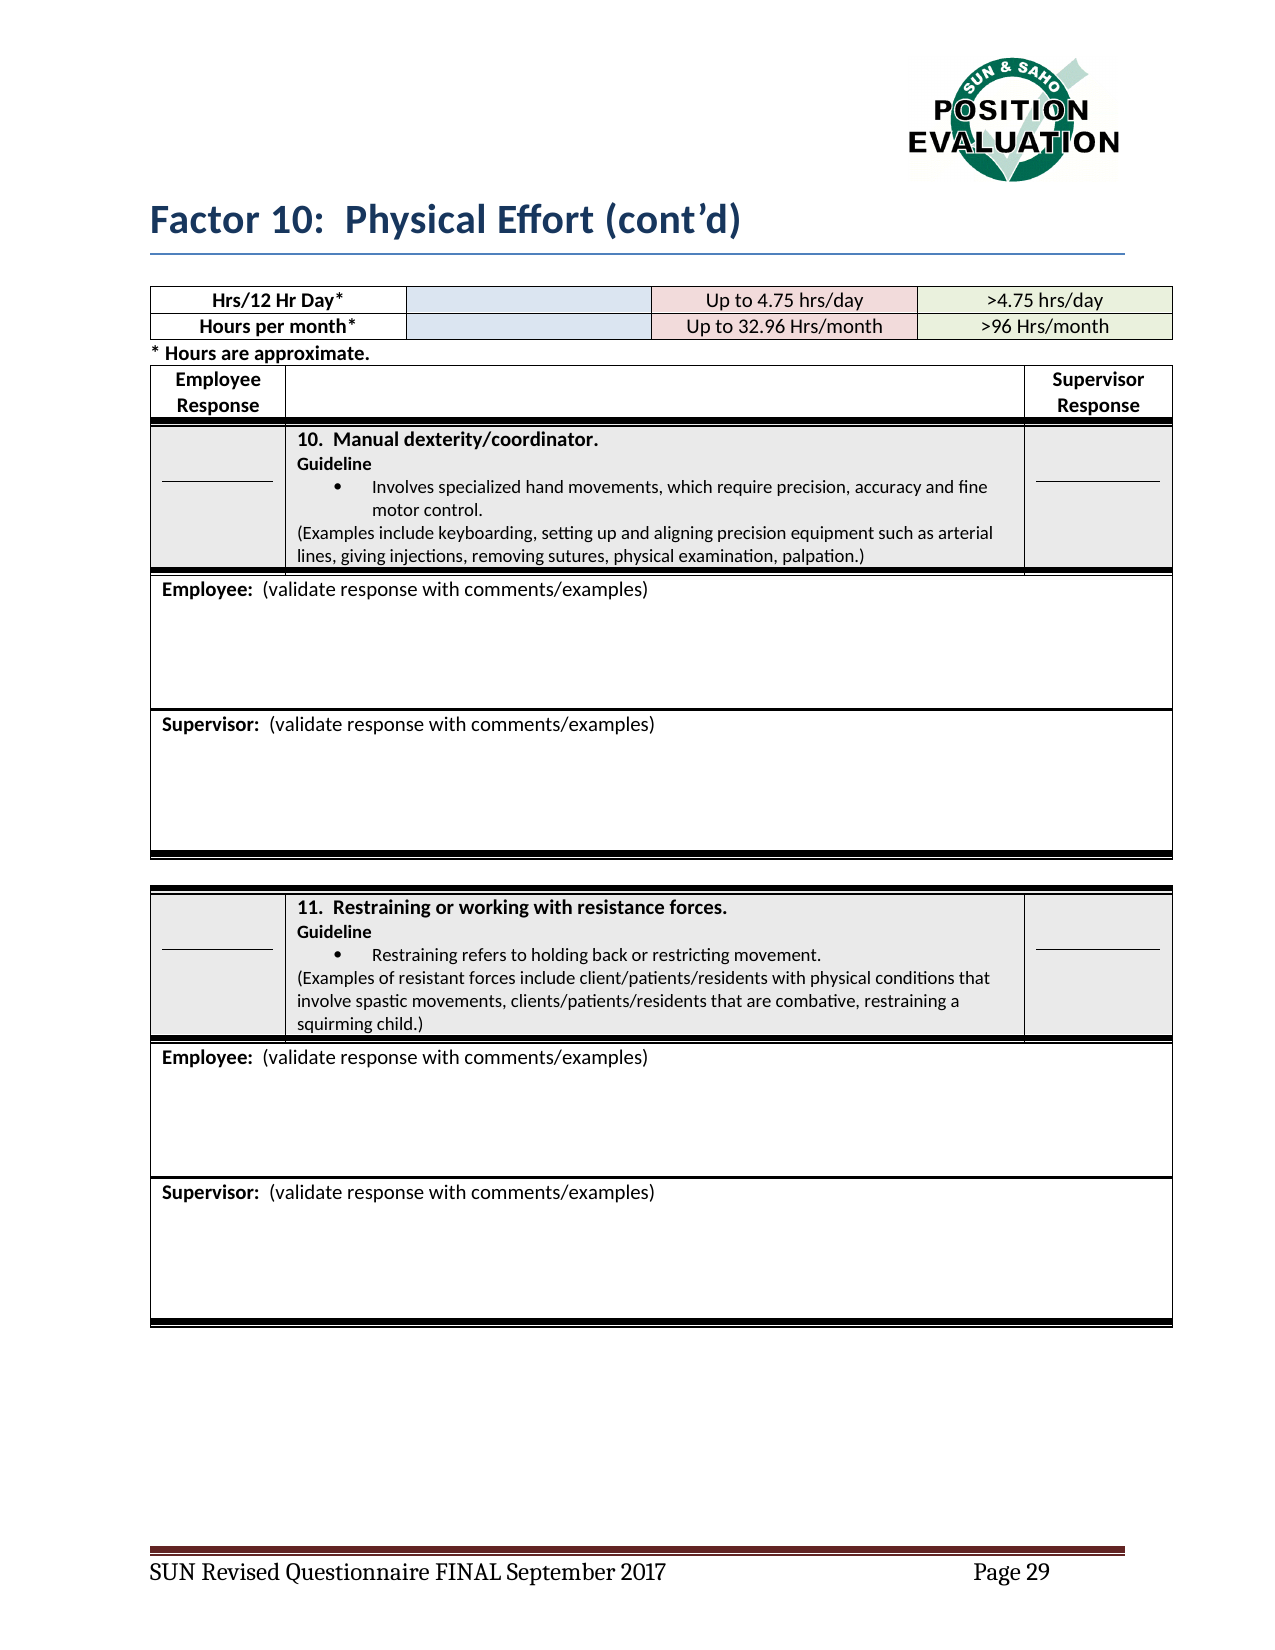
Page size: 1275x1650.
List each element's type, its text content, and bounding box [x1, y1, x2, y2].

table_cell Up to 4.75 hrs/day [652, 287, 917, 312]
table_cell Hrs/12 Hr Day* [151, 287, 406, 312]
table_cell [407, 287, 651, 312]
table_cell Employee: (validate response with comments/examples) [151, 576, 1172, 708]
table_cell Hours per month* [151, 314, 406, 339]
table_header [286, 366, 1024, 417]
table_cell >4.75 hrs/day [918, 287, 1172, 312]
table_cell 10. Manual dexterity/coordinator. Guideline Involves specialized hand movements, which require precision, accuracy and fine motor control. (Examples include keyboarding, setting up and aligning precision equipment such as arterial lines, giving injections, removing sutures, physical examination, palpation.) [286, 427, 1024, 567]
table_header Employee Response [151, 366, 285, 417]
table_header 11. Restraining or working with resistance forces. Guideline Restraining refers to holding back or restricting movement. (Examples of resistant forces include client/patients/residents with physical conditions that involve spastic movements, clients/patients/residents that are combative, restraining a squirming child.) [286, 895, 1024, 1034]
table_cell >96 Hrs/month [918, 314, 1172, 339]
text * Hours are approximate. [150, 340, 1125, 365]
table_cell [151, 427, 285, 567]
table_cell Supervisor: (validate response with comments/examples) [151, 1179, 1172, 1318]
table_header Supervisor Response [1025, 366, 1172, 417]
table_cell [407, 314, 651, 339]
table_cell Employee: (validate response with comments/examples) [151, 1044, 1172, 1176]
table_cell Up to 32.96 Hrs/month [652, 314, 917, 339]
table_header [1025, 895, 1172, 1034]
table_cell Supervisor: (validate response with comments/examples) [151, 711, 1172, 850]
table_cell [1025, 427, 1172, 567]
table_header [151, 895, 285, 1034]
